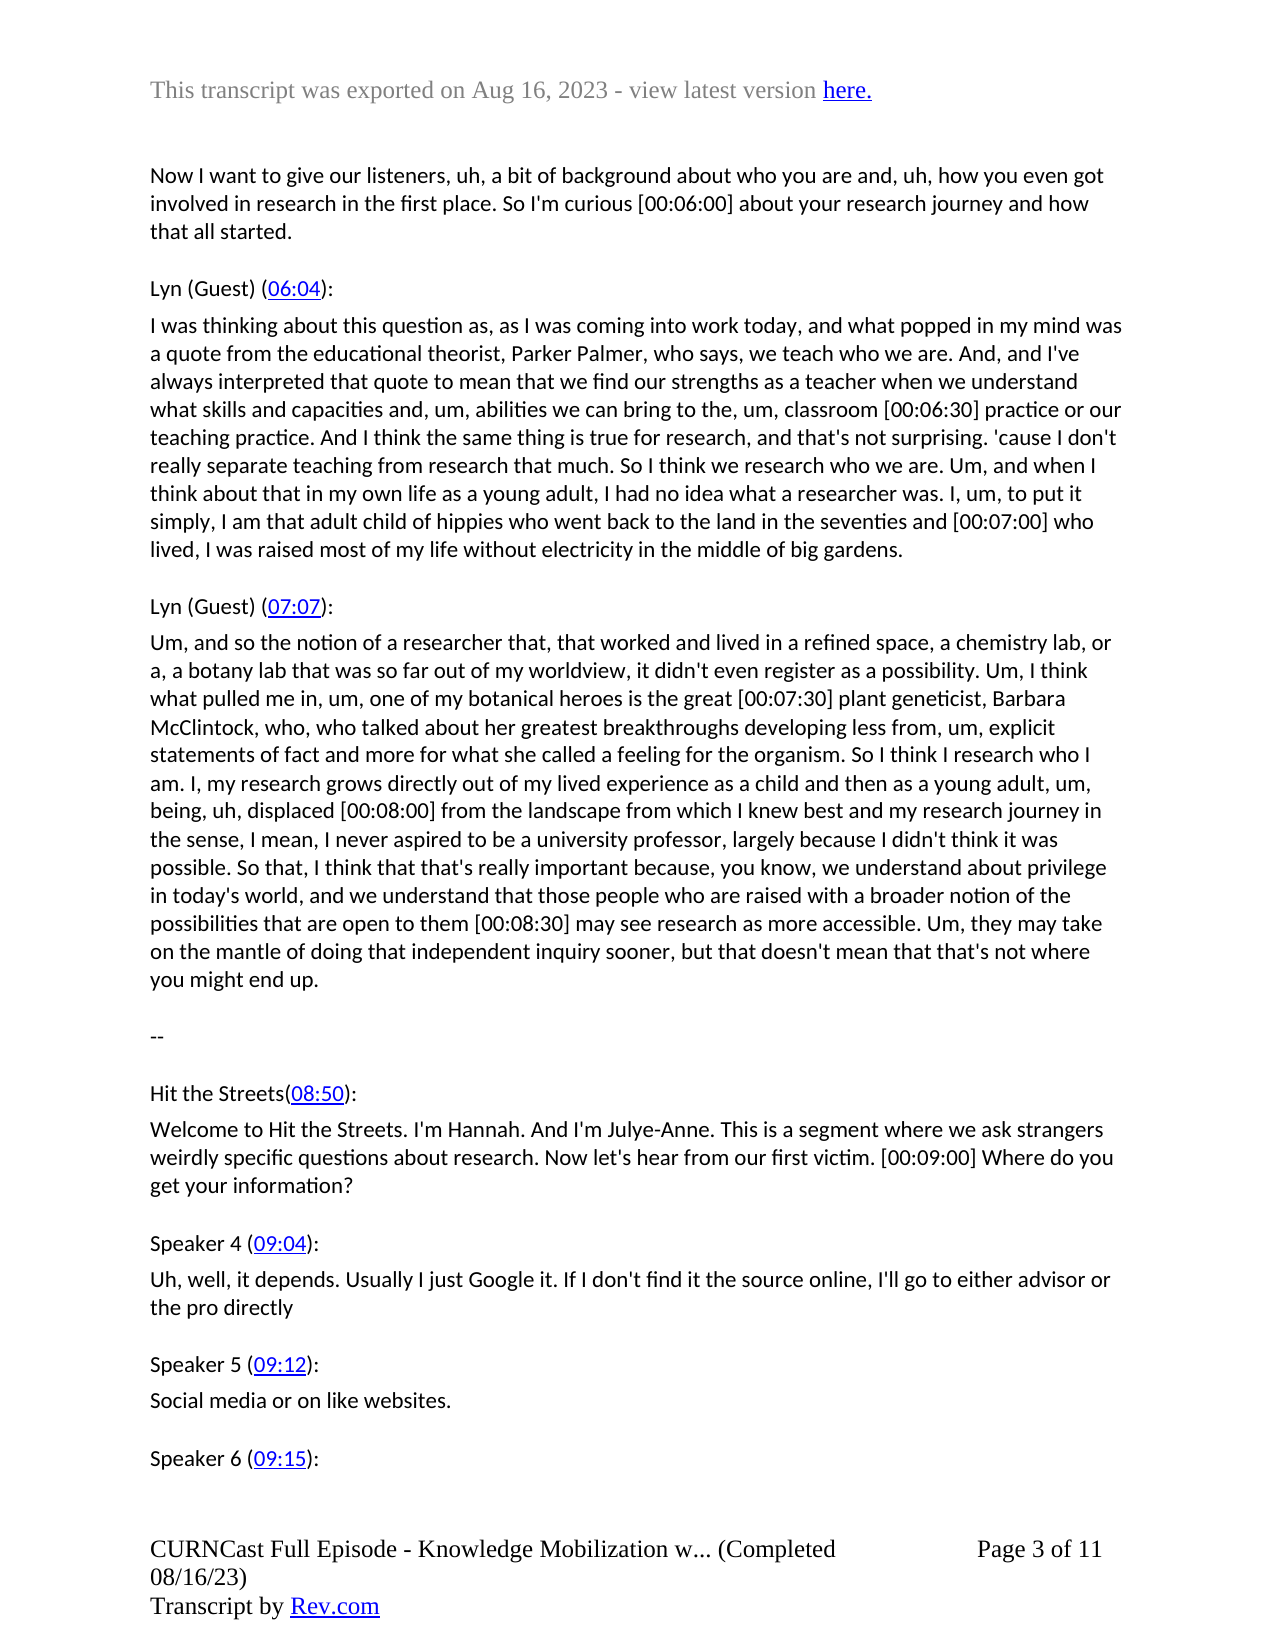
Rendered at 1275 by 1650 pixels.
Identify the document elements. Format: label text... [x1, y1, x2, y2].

text Welcome to Hit the Streets. I'm Hannah. And I'm Julye-Anne. This is a segment where we ask strangers weirdly specific questions about research. Now let's hear from our first victim. [00:09:00] Where do you get your information? [150, 1116, 1125, 1199]
text Speaker 6 (09:15): [150, 1444, 1125, 1472]
text Social media or on like websites. [150, 1387, 1125, 1415]
text Speaker 4 (09:04): [150, 1229, 1125, 1257]
text Hit the Streets(08:50): [150, 1079, 1125, 1107]
text Lyn (Guest) (07:07): [150, 592, 1125, 620]
text Now I want to give our listeners, uh, a bit of background about who you are and, uh, how you even got involved in research in the first place. So I'm curious [00:06:00] about your research journey and how that all started. [150, 161, 1125, 245]
text Lyn (Guest) (06:04): [150, 274, 1125, 302]
text -- [150, 1022, 1125, 1050]
text Um, and so the notion of a researcher that, that worked and lived in a refined space, a chemistry lab, or a, a botany lab that was so far out of my worldview, it didn't even register as a possibility. Um, I think what pulled me in, um, one of my botanical heroes is the great [00:07:30] plant geneticist, Barbara McClintock, who, who talked about her greatest breakthroughs developing less from, um, explicit statements of fact and more for what she called a feeling for the organism. So I think I research who I am. I, my research grows directly out of my lived experience as a child and then as a young adult, um, being, uh, displaced [00:08:00] from the landscape from which I knew best and my research journey in the sense, I mean, I never aspired to be a university professor, largely because I didn't think it was possible. So that, I think that that's really important because, you know, we understand about privilege in today's world, and we understand that those people who are raised with a broader notion of the possibilities that are open to them [00:08:30] may see research as more accessible. Um, they may take on the mantle of doing that independent inquiry sooner, but that doesn't mean that that's not where you might end up. [150, 628, 1125, 993]
text Uh, well, it depends. Usually I just Google it. If I don't find it the source online, I'll go to either advisor or the pro directly [150, 1265, 1125, 1321]
text I was thinking about this question as, as I was coming into work today, and what popped in my mind was a quote from the educational theorist, Parker Palmer, who says, we teach who we are. And, and I've always interpreted that quote to mean that we find our strengths as a teacher when we understand what skills and capacities and, um, abilities we can bring to the, um, classroom [00:06:30] practice or our teaching practice. And I think the same thing is true for research, and that's not surprising. 'cause I don't really separate teaching from research that much. So I think we research who we are. Um, and when I think about that in my own life as a young adult, I had no idea what a researcher was. I, um, to put it simply, I am that adult child of hippies who went back to the land in the seventies and [00:07:00] who lived, I was raised most of my life without electricity in the middle of big gardens. [150, 311, 1125, 563]
text Speaker 5 (09:12): [150, 1350, 1125, 1378]
